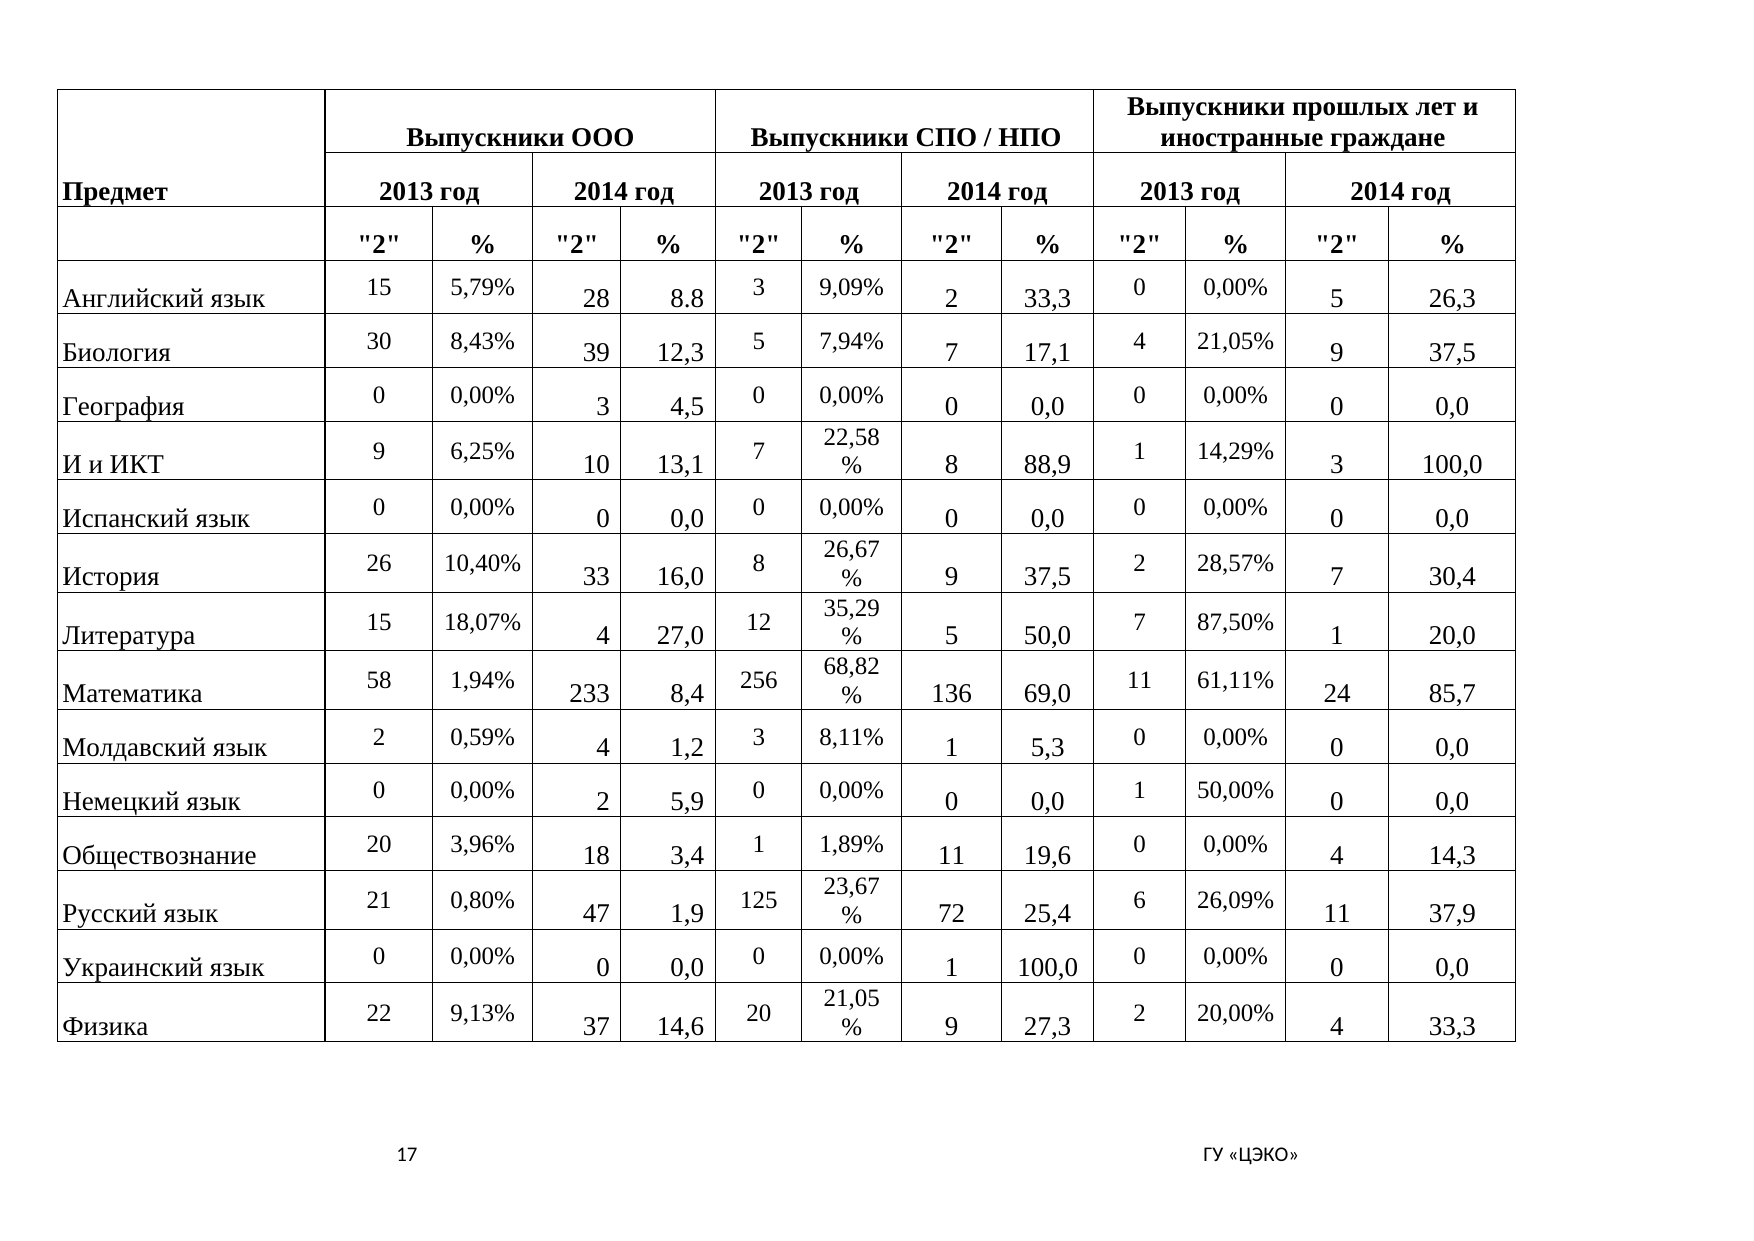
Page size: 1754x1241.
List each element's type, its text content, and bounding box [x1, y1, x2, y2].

table_cell 0 [1286, 764, 1388, 816]
table_cell 5 [716, 314, 801, 367]
table_cell 0 [533, 930, 620, 982]
table_cell % [1002, 207, 1093, 259]
table_cell 0 [1094, 368, 1185, 421]
table_cell 0 [716, 930, 801, 982]
table_cell 1 [1286, 593, 1388, 650]
table_cell Выпускники ООО [326, 90, 715, 152]
table_cell 0,0 [1002, 368, 1093, 421]
table_cell 26 [326, 534, 432, 592]
table_cell 0 [1094, 261, 1185, 313]
table_cell 3 [533, 368, 620, 421]
table_cell 47 [533, 871, 620, 928]
table_cell 0,0 [1389, 480, 1515, 533]
table_cell Выпускники прошлых лет и иностранные граждане [1094, 90, 1515, 152]
table_cell % [621, 207, 715, 259]
table_cell 2 [533, 764, 620, 816]
table_cell 24 [1286, 651, 1388, 709]
table_cell 85,7 [1389, 651, 1515, 709]
table_cell 21,05% [802, 983, 901, 1041]
table_cell 1,94% [433, 651, 532, 709]
table_cell 7 [1094, 593, 1185, 650]
table_cell И и ИКТ [58, 422, 324, 479]
table_cell 21 [326, 871, 432, 928]
table_cell 4 [1094, 314, 1185, 367]
table_cell 39 [533, 314, 620, 367]
table_cell 0,00% [1186, 710, 1285, 762]
table_cell 0,0 [1002, 764, 1093, 816]
table_cell 8 [716, 534, 801, 592]
table_cell 0 [902, 764, 1001, 816]
table_cell 0,80% [433, 871, 532, 928]
table_cell "2" [533, 207, 620, 259]
table_cell 9,13% [433, 983, 532, 1041]
table_cell 1,2 [621, 710, 715, 762]
table_cell 14,6 [621, 983, 715, 1041]
table_cell 16,0 [621, 534, 715, 592]
table_cell 5 [902, 593, 1001, 650]
table_cell % [1186, 207, 1285, 259]
table_cell 136 [902, 651, 1001, 709]
table_cell 2 [1094, 534, 1185, 592]
table_cell "2" [902, 207, 1001, 259]
table_cell 3 [716, 710, 801, 762]
table_cell Математика [58, 651, 324, 709]
table_cell История [58, 534, 324, 592]
table_cell 15 [326, 593, 432, 650]
table_cell 0 [1094, 710, 1185, 762]
table_cell 50,0 [1002, 593, 1093, 650]
table_cell 9 [1286, 314, 1388, 367]
table_cell 0,00% [802, 368, 901, 421]
table_cell 7 [1286, 534, 1388, 592]
table_cell 69,0 [1002, 651, 1093, 709]
table_cell 2013 год [1094, 153, 1285, 206]
table_cell Испанский язык [58, 480, 324, 533]
table_cell Английский язык [58, 261, 324, 313]
table_cell 9 [902, 983, 1001, 1041]
table_cell 2014 год [533, 153, 715, 206]
table_cell 0,0 [1389, 764, 1515, 816]
table_cell 27,3 [1002, 983, 1093, 1041]
table_cell 10 [533, 422, 620, 479]
table_cell 87,50% [1186, 593, 1285, 650]
table_cell 37,5 [1389, 314, 1515, 367]
table_cell 2014 год [902, 153, 1093, 206]
table_cell 20 [326, 817, 432, 870]
table_cell 8,43% [433, 314, 532, 367]
table_cell 58 [326, 651, 432, 709]
table_cell 37,9 [1389, 871, 1515, 928]
table_cell 20,00% [1186, 983, 1285, 1041]
table_cell 0 [716, 764, 801, 816]
table_cell 26,67% [802, 534, 901, 592]
table_cell 13,1 [621, 422, 715, 479]
table_cell Немецкий язык [58, 764, 324, 816]
table_cell 4 [533, 593, 620, 650]
table_cell 8,11% [802, 710, 901, 762]
table_cell % [802, 207, 901, 259]
table_cell 4 [1286, 817, 1388, 870]
table_cell 0 [716, 368, 801, 421]
table_cell 72 [902, 871, 1001, 928]
table_cell 1,9 [621, 871, 715, 928]
table_cell 33 [533, 534, 620, 592]
table_cell 27,0 [621, 593, 715, 650]
table_cell География [58, 368, 324, 421]
table_cell 30 [326, 314, 432, 367]
table_cell 35,29% [802, 593, 901, 650]
table_cell 5,3 [1002, 710, 1093, 762]
table_cell 6,25% [433, 422, 532, 479]
table_cell 33,3 [1002, 261, 1093, 313]
table_cell 19,6 [1002, 817, 1093, 870]
table_cell 1 [1094, 422, 1185, 479]
table_cell 9,09% [802, 261, 901, 313]
table_cell Молдавский язык [58, 710, 324, 762]
table_cell 0 [326, 764, 432, 816]
table_cell 0,00% [433, 930, 532, 982]
table_cell 4,5 [621, 368, 715, 421]
table_cell 0,0 [1389, 710, 1515, 762]
table_cell Предмет [58, 90, 324, 206]
table_cell 5 [1286, 261, 1388, 313]
table_cell "2" [716, 207, 801, 259]
table_cell 2013 год [326, 153, 532, 206]
table_cell [58, 207, 324, 259]
table_cell 0,00% [1186, 368, 1285, 421]
table_cell 0 [326, 930, 432, 982]
table_cell 26,09% [1186, 871, 1285, 928]
table_cell 18 [533, 817, 620, 870]
table_cell 7 [716, 422, 801, 479]
table_cell 10,40% [433, 534, 532, 592]
table_cell 2013 год [716, 153, 901, 206]
table_cell 0 [326, 368, 432, 421]
table_cell 68,82% [802, 651, 901, 709]
table_cell 256 [716, 651, 801, 709]
table_cell Литература [58, 593, 324, 650]
table_cell 9 [902, 534, 1001, 592]
table_cell 0,00% [433, 368, 532, 421]
table_cell Физика [58, 983, 324, 1041]
table_cell 4 [533, 710, 620, 762]
table_cell 4 [1286, 983, 1388, 1041]
table_cell 0,00% [1186, 480, 1285, 533]
table_cell 20,0 [1389, 593, 1515, 650]
table_cell 11 [1286, 871, 1388, 928]
table_cell 100,0 [1002, 930, 1093, 982]
table_cell 22,58% [802, 422, 901, 479]
table_cell 7 [902, 314, 1001, 367]
table_cell 28,57% [1186, 534, 1285, 592]
table_cell 2 [326, 710, 432, 762]
table_cell "2" [1094, 207, 1185, 259]
table_cell 1 [716, 817, 801, 870]
table_cell 0 [902, 368, 1001, 421]
table_cell Биология [58, 314, 324, 367]
table_cell 0,00% [433, 480, 532, 533]
table_cell 0,0 [621, 930, 715, 982]
table_cell 33,3 [1389, 983, 1515, 1041]
table_cell 88,9 [1002, 422, 1093, 479]
table_cell % [1389, 207, 1515, 259]
table_cell 61,11% [1186, 651, 1285, 709]
table_cell 5,9 [621, 764, 715, 816]
table_cell 0 [1286, 368, 1388, 421]
table_cell 37,5 [1002, 534, 1093, 592]
table_cell 8,4 [621, 651, 715, 709]
table_cell 3 [716, 261, 801, 313]
table_cell 23,67% [802, 871, 901, 928]
table_cell 1 [1094, 764, 1185, 816]
table_cell 5,79% [433, 261, 532, 313]
table_cell 0 [716, 480, 801, 533]
table_cell "2" [326, 207, 432, 259]
table_cell 0 [1286, 480, 1388, 533]
table_cell 3,96% [433, 817, 532, 870]
table_cell 0,00% [1186, 930, 1285, 982]
table_cell 0 [902, 480, 1001, 533]
table_cell 0,0 [1389, 368, 1515, 421]
table_cell 8.8 [621, 261, 715, 313]
table_cell 2014 год [1286, 153, 1515, 206]
table_cell 28 [533, 261, 620, 313]
table_cell 8 [902, 422, 1001, 479]
table_cell 3,4 [621, 817, 715, 870]
table_cell 233 [533, 651, 620, 709]
table_cell 0 [1094, 930, 1185, 982]
table_cell 7,94% [802, 314, 901, 367]
table_cell 100,0 [1389, 422, 1515, 479]
table_cell 0 [326, 480, 432, 533]
table_cell 0,00% [802, 480, 901, 533]
table_cell 0,00% [802, 764, 901, 816]
table_cell 12,3 [621, 314, 715, 367]
table_cell 17,1 [1002, 314, 1093, 367]
table_cell 0 [1286, 930, 1388, 982]
table_cell 30,4 [1389, 534, 1515, 592]
table_cell Русский язык [58, 871, 324, 928]
table_cell Украинский язык [58, 930, 324, 982]
table_cell 20 [716, 983, 801, 1041]
table_cell 0,00% [1186, 817, 1285, 870]
table_cell 0,59% [433, 710, 532, 762]
table_cell 25,4 [1002, 871, 1093, 928]
table_cell 0,0 [621, 480, 715, 533]
table_cell 1 [902, 710, 1001, 762]
table_cell 0 [1094, 817, 1185, 870]
table_cell 37 [533, 983, 620, 1041]
table_cell 2 [902, 261, 1001, 313]
table_cell "2" [1286, 207, 1388, 259]
table_cell 0,00% [433, 764, 532, 816]
table_cell 3 [1286, 422, 1388, 479]
table_cell 15 [326, 261, 432, 313]
table_cell 0 [1286, 710, 1388, 762]
table_cell 0 [533, 480, 620, 533]
table_cell 9 [326, 422, 432, 479]
table_cell Выпускники СПО / НПО [716, 90, 1093, 152]
table_cell 12 [716, 593, 801, 650]
table_cell 6 [1094, 871, 1185, 928]
table_cell 125 [716, 871, 801, 928]
table_cell Обществознание [58, 817, 324, 870]
table_cell 0,00% [802, 930, 901, 982]
table_cell 0,0 [1389, 930, 1515, 982]
table_cell 0,0 [1002, 480, 1093, 533]
table_cell 14,29% [1186, 422, 1285, 479]
table_cell 0,00% [1186, 261, 1285, 313]
table_cell % [433, 207, 532, 259]
table_cell 18,07% [433, 593, 532, 650]
table_cell 50,00% [1186, 764, 1285, 816]
table_cell 11 [1094, 651, 1185, 709]
table_cell 1 [902, 930, 1001, 982]
table_cell 22 [326, 983, 432, 1041]
table_cell 26,3 [1389, 261, 1515, 313]
table_cell 21,05% [1186, 314, 1285, 367]
table_cell 14,3 [1389, 817, 1515, 870]
table_cell 11 [902, 817, 1001, 870]
table_cell 0 [1094, 480, 1185, 533]
table_cell 2 [1094, 983, 1185, 1041]
table_cell 1,89% [802, 817, 901, 870]
